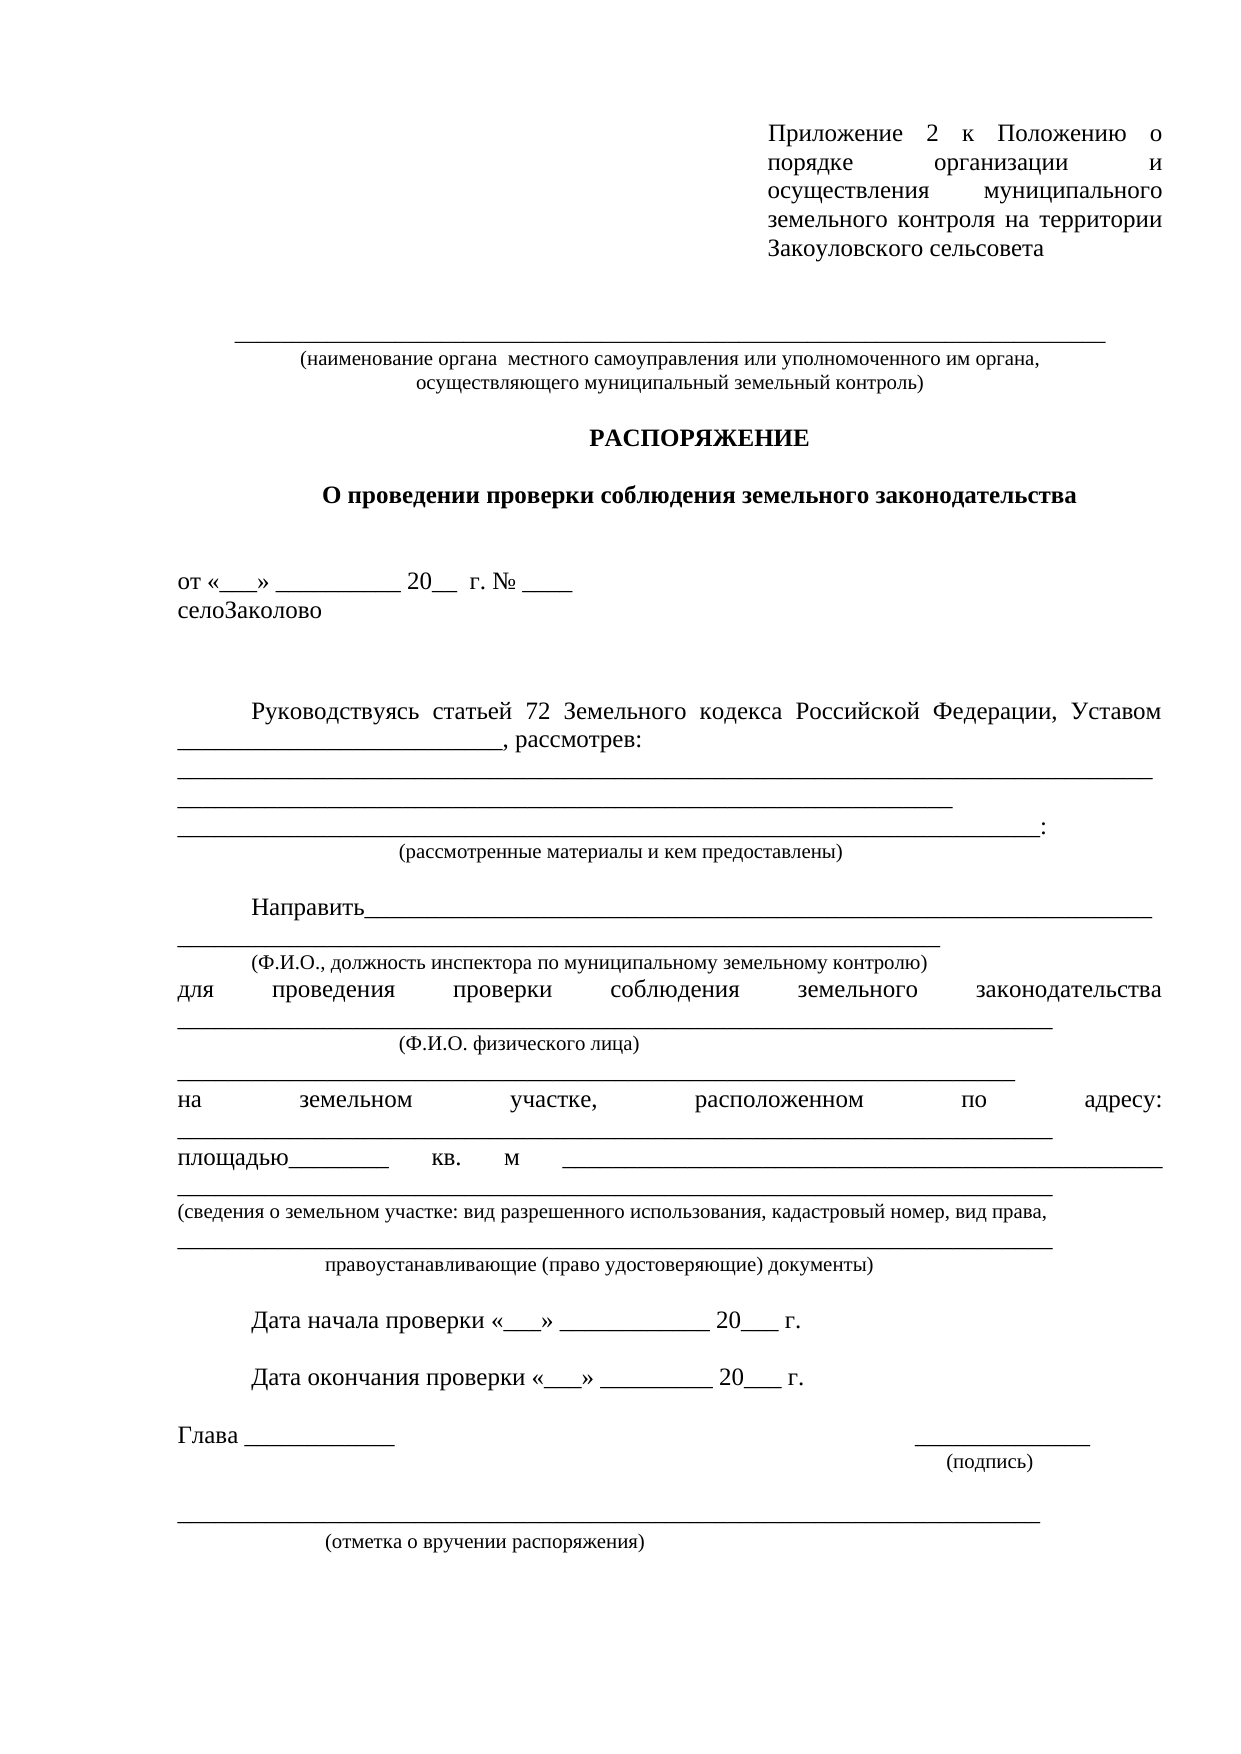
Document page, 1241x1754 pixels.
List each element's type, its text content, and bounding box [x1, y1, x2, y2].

text РАСПОРЯЖЕНИЕ [177, 423, 1162, 451]
text Дата начала проверки «___» ____________ 20___ г. [177, 1305, 1162, 1333]
text О проведении проверки соблюдения земельного законодательства [177, 480, 1162, 509]
text (Ф.И.О. физического лица) [325, 1031, 1162, 1055]
text (Ф.И.О., должность инспектора по муниципальному земельному контролю) [177, 950, 1162, 974]
text правоустанавливающие (право удостоверяющие) документы) [251, 1252, 1162, 1276]
text площадью________ кв. м ________________________________________________ ______________________________________________________________________ [177, 1142, 1162, 1199]
text _____________________________________________________________________ (отметка о вручении распоряжения) [177, 1497, 1162, 1554]
text Глава ____________ ______________ [177, 1420, 1162, 1448]
text Дата окончания проверки «___» _________ 20___ г. [177, 1362, 1162, 1391]
text ___________________________________________________________________ [177, 1055, 1162, 1084]
text (рассмотренные материалы и кем предоставлены) [325, 839, 1162, 863]
text Приложение 2 к Положению о порядке организации и осуществления муниципального земельного контроля на территории Закоуловского сельсовета [767, 118, 1162, 262]
text от «___» __________ 20__ г. № ____ [177, 566, 1162, 595]
text осуществляющего муниципальный земельный контроль) [177, 370, 1162, 394]
text ____________________________________________________________________________ [177, 319, 1162, 346]
text (подпись) [620, 1448, 1162, 1497]
text на земельном участке, расположенном по адресу: ______________________________________________________________________ [177, 1084, 1162, 1142]
text Руководствуясь статьей 72 Земельного кодекса Российской Федерации, Уставом __________________________, рассмотрев: [177, 696, 1162, 753]
text ______________________________________________________________________ [177, 1223, 1162, 1252]
text (сведения о земельном участке: вид разрешенного использования, кадастровый номер, вид права, [177, 1199, 1162, 1223]
text (наименование органа местного самоуправления или уполномоченного им органа, [177, 346, 1162, 370]
text _____________________________________________________________________: [177, 811, 1162, 839]
text ____________________________________________________________________________________________________________________________________________ [177, 753, 1162, 811]
text Направить____________________________________________________________________________________________________________________________ [177, 892, 1162, 950]
text селоЗаколово [177, 595, 1177, 624]
text для проведения проверки соблюдения земельного законодательства ______________________________________________________________________ [177, 974, 1162, 1031]
